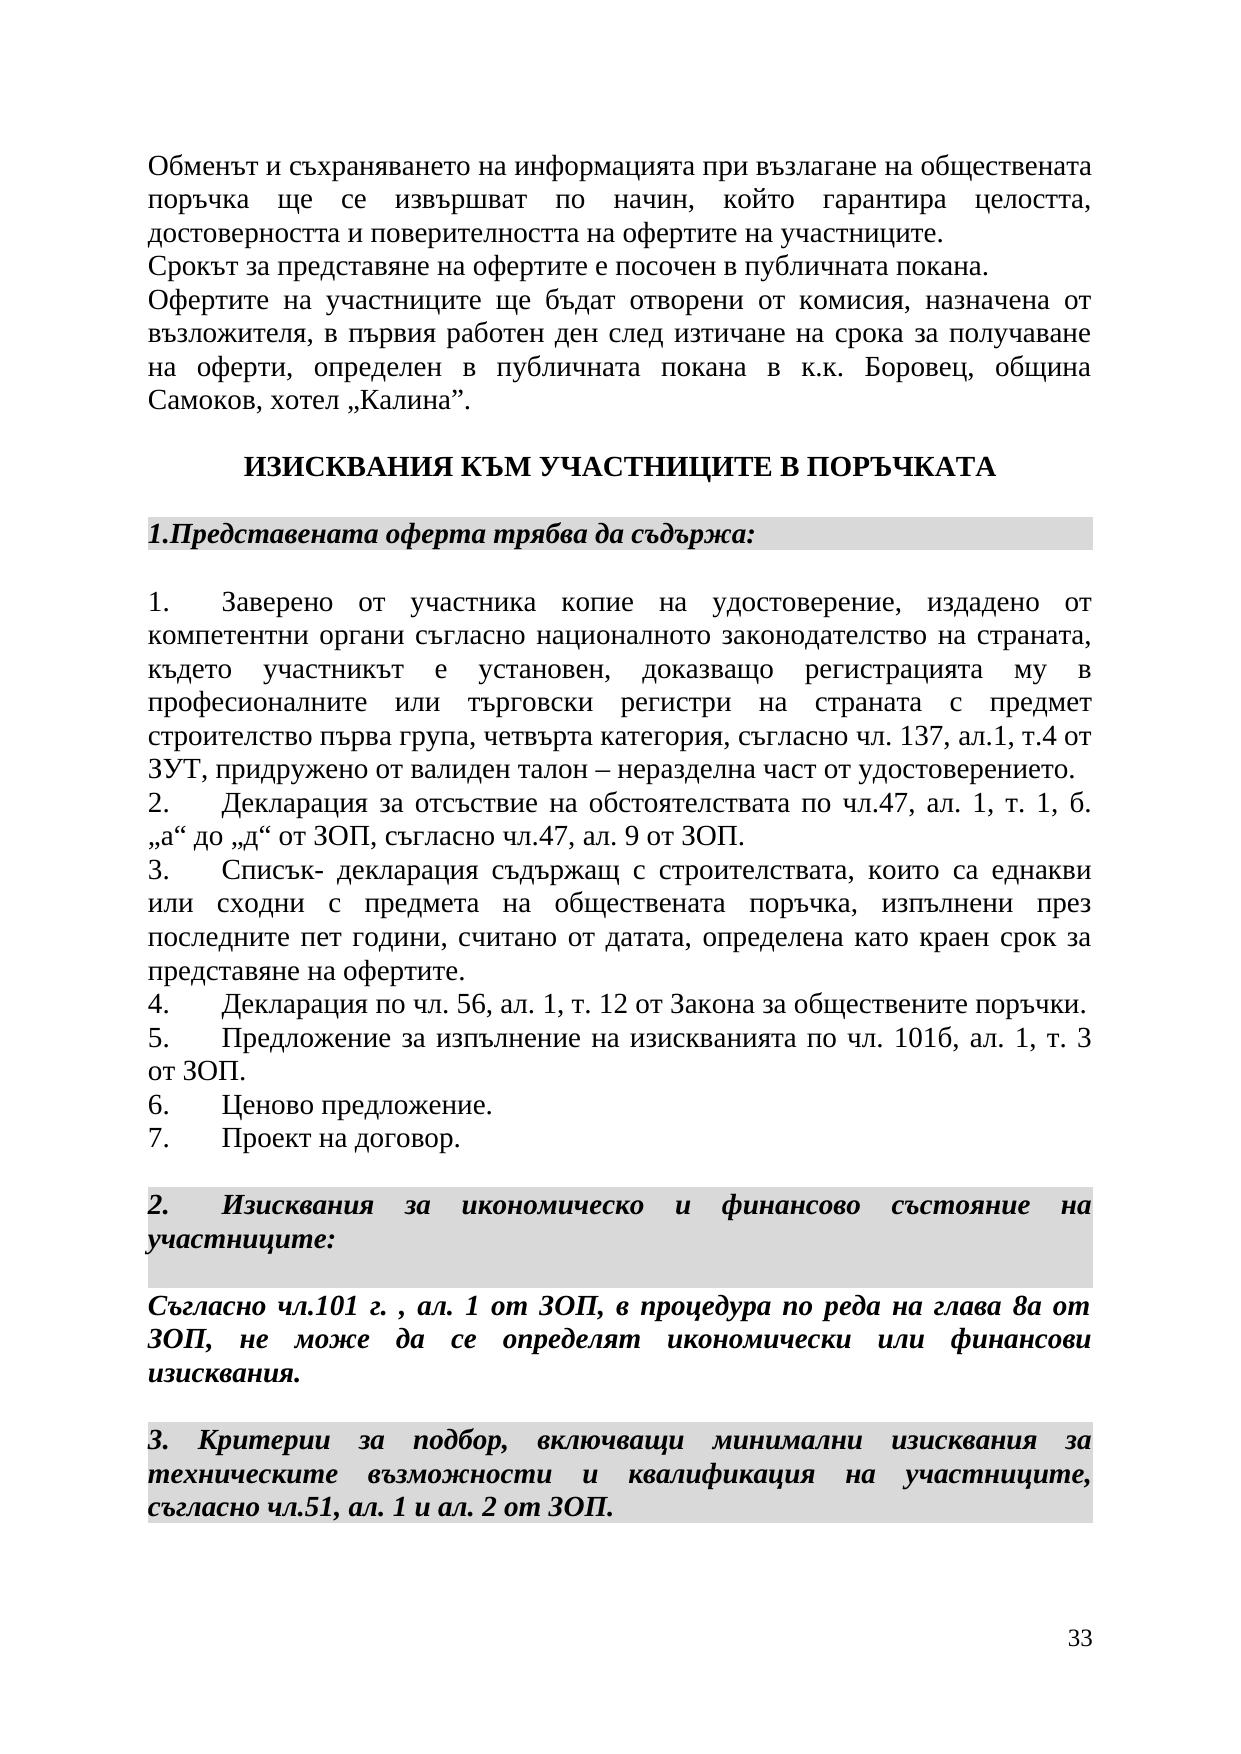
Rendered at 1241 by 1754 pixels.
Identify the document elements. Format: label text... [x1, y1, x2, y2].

list Предложение за изпълнение на изискванията по чл. 101б, ал. 1, т. 3 от ЗОП. [148, 1020, 1093, 1087]
text Съгласно чл.101 г. , ал. 1 от ЗОП, в процедура по реда на глава 8а от ЗОП, не може да се определят икономически или финансови изисквания. [148, 1288, 1093, 1389]
text 1.Представената оферта трябва да съдържа: [148, 517, 1093, 550]
list Ценово предложение. [148, 1087, 1093, 1120]
text 3. Критерии за подбор, включващи минимални изисквания за техническите възможности и квалификация на участниците, съгласно чл.51, ал. 1 и ал. 2 от ЗОП. [148, 1422, 1093, 1523]
list Проект на договор. [148, 1120, 1093, 1154]
text ИЗИСКВАНИЯ КЪМ УЧАСТНИЦИТЕ В ПОРЪЧКАТА [148, 449, 1093, 483]
list Декларация за отсъствие на обстоятелствата по чл.47, ал. 1, т. 1, б. „а“ до „д“ от ЗОП, съгласно чл.47, ал. 9 от ЗОП. [148, 785, 1093, 852]
text Срокът за представяне на офертите е посочен в публичната покана. [148, 248, 1093, 282]
text Офертите на участниците ще бъдат отворени от комисия, назначена от възложителя, в първия работен ден след изтичане на срока за получаване на оферти, определен в публичната покана в к.к. Боровец, община Самоков, хотел „Калина”. [148, 282, 1093, 416]
text 2. Изисквания за икономическо и финансово състояние на участниците: [148, 1187, 1093, 1254]
list Заверено от участника копие на удостоверение, издадено от компетентни органи съгласно националното законодателство на страната, където участникът е установен, доказващо регистрацията му в професионалните или търговски регистри на страната с предмет строителство първа група, четвърта категория, съгласно чл. 137, ал.1, т.4 от ЗУТ, придружено от валиден талон – неразделна част от удостоверението. [148, 584, 1093, 785]
list Декларация по чл. 56, ал. 1, т. 12 от Закона за обществените поръчки. [148, 986, 1093, 1020]
text Обменът и съхраняването на информацията при възлагане на обществената поръчка ще се извършват по начин, който гарантира целостта, достоверността и поверителността на офертите на участниците. [148, 148, 1093, 248]
list Списък- декларация съдържащ с строителствата, които са еднакви или сходни с предмета на обществената поръчка, изпълнени през последните пет години, считано от датата, определена като краен срок за представяне на офертите. [148, 852, 1093, 986]
